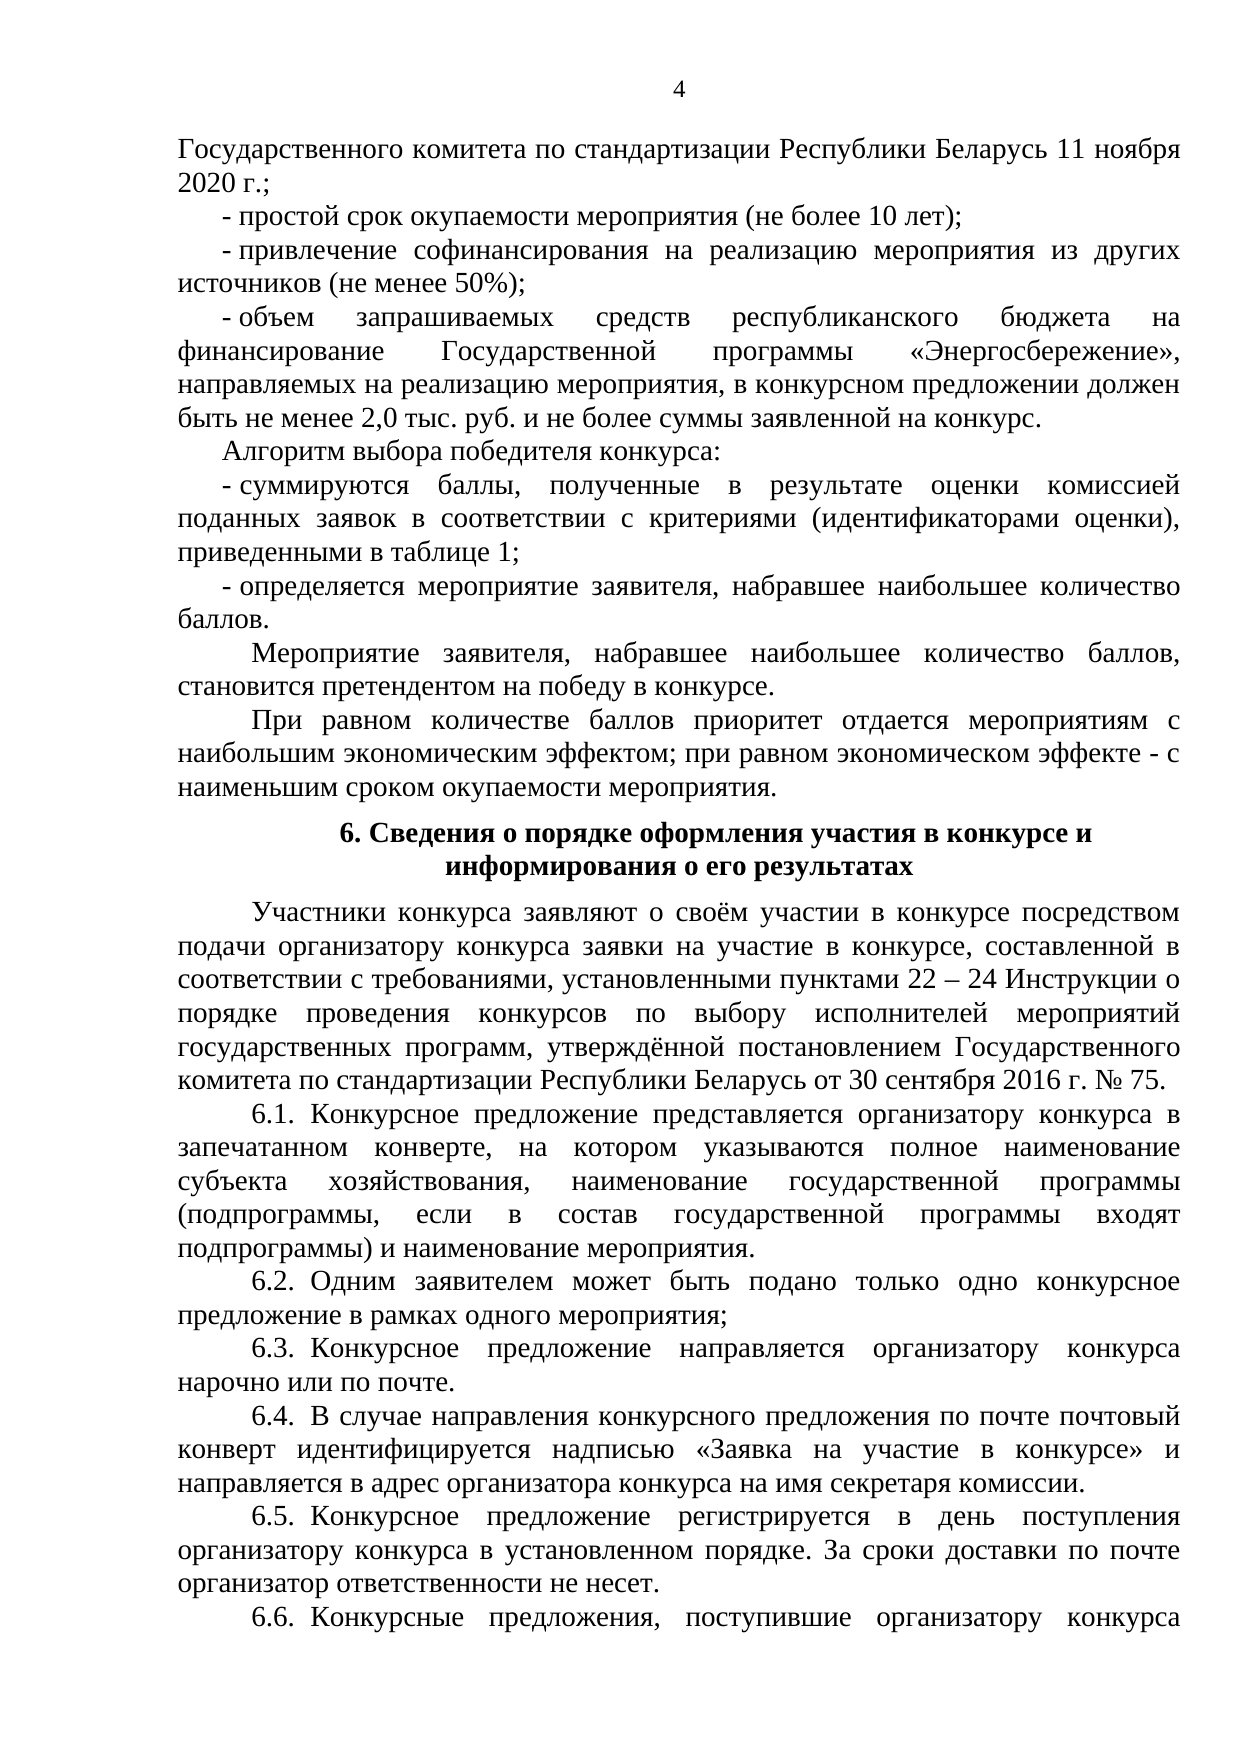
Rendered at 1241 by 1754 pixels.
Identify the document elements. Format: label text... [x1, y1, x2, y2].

list В случае направления конкурсного предложения по почте почтовый конверт идентифицируется надписью «Заявка на участие в конкурсе» и направляется в адрес организатора конкурса на имя секретаря комиссии. [177, 1398, 1181, 1498]
list Конкурсное предложение направляется организатору конкурса нарочно или по почте. [177, 1331, 1181, 1398]
text - привлечение софинансирования на реализацию мероприятия из других источников (не менее 50%); [177, 232, 1181, 299]
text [177, 131, 1181, 198]
text - объем запрашиваемых средств республиканского бюджета на финансирование Государственной программы «Энергосбережение», направляемых на реализацию мероприятия, в конкурсном предложении должен быть не менее 2,0 тыс. руб. и не более суммы заявленной на конкурс. [177, 299, 1181, 433]
text Участники конкурса заявляют о своём участии в конкурсе посредством подачи организатору конкурса заявки на участие в конкурсе, составленной в соответствии с требованиями, установленными пунктами 22 – 24 Инструкции о порядке проведения конкурсов по выбору исполнителей мероприятий государственных программ, утверждённой постановлением Государственного комитета по стандартизации Республики Беларусь от 30 сентября 2016 г. № 75. [177, 894, 1181, 1096]
list Одним заявителем может быть подано только одно конкурсное предложение в рамках одного мероприятия; [177, 1263, 1181, 1331]
list Конкурсное предложение представляется организатору конкурса в запечатанном конверте, на котором указываются полное наименование субъекта хозяйствования, наименование государственной программы (подпрограммы, если в состав государственной программы входят подпрограммы) и наименование мероприятия. [177, 1096, 1181, 1263]
text Мероприятие заявителя, набравшее наибольшее количество баллов, становится претендентом на победу в конкурсе. [177, 635, 1181, 702]
text При равном количестве баллов приоритет отдается мероприятиям с наибольшим экономическим эффектом; при равном экономическом эффекте - с наименьшим сроком окупаемости мероприятия. [177, 702, 1181, 802]
text - определяется мероприятие заявителя, набравшее наибольшее количество баллов. [177, 567, 1181, 635]
list Конкурсное предложение регистрируется в день поступления организатору конкурса в установленном порядке. За сроки доставки по почте организатор ответственности не несет. [177, 1498, 1181, 1599]
text - суммируются баллы, полученные в результате оценки комиссией поданных заявок в соответствии с критериями (идентификаторами оценки), приведенными в таблице 1; [177, 467, 1181, 567]
text 6. Сведения о порядке оформления участия в конкурсе и информирования о его результатах [177, 815, 1181, 882]
text - простой срок окупаемости мероприятия (не более 10 лет); [177, 198, 1181, 232]
text Алгоритм выбора победителя конкурса: [177, 433, 1181, 467]
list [177, 1599, 1181, 1632]
